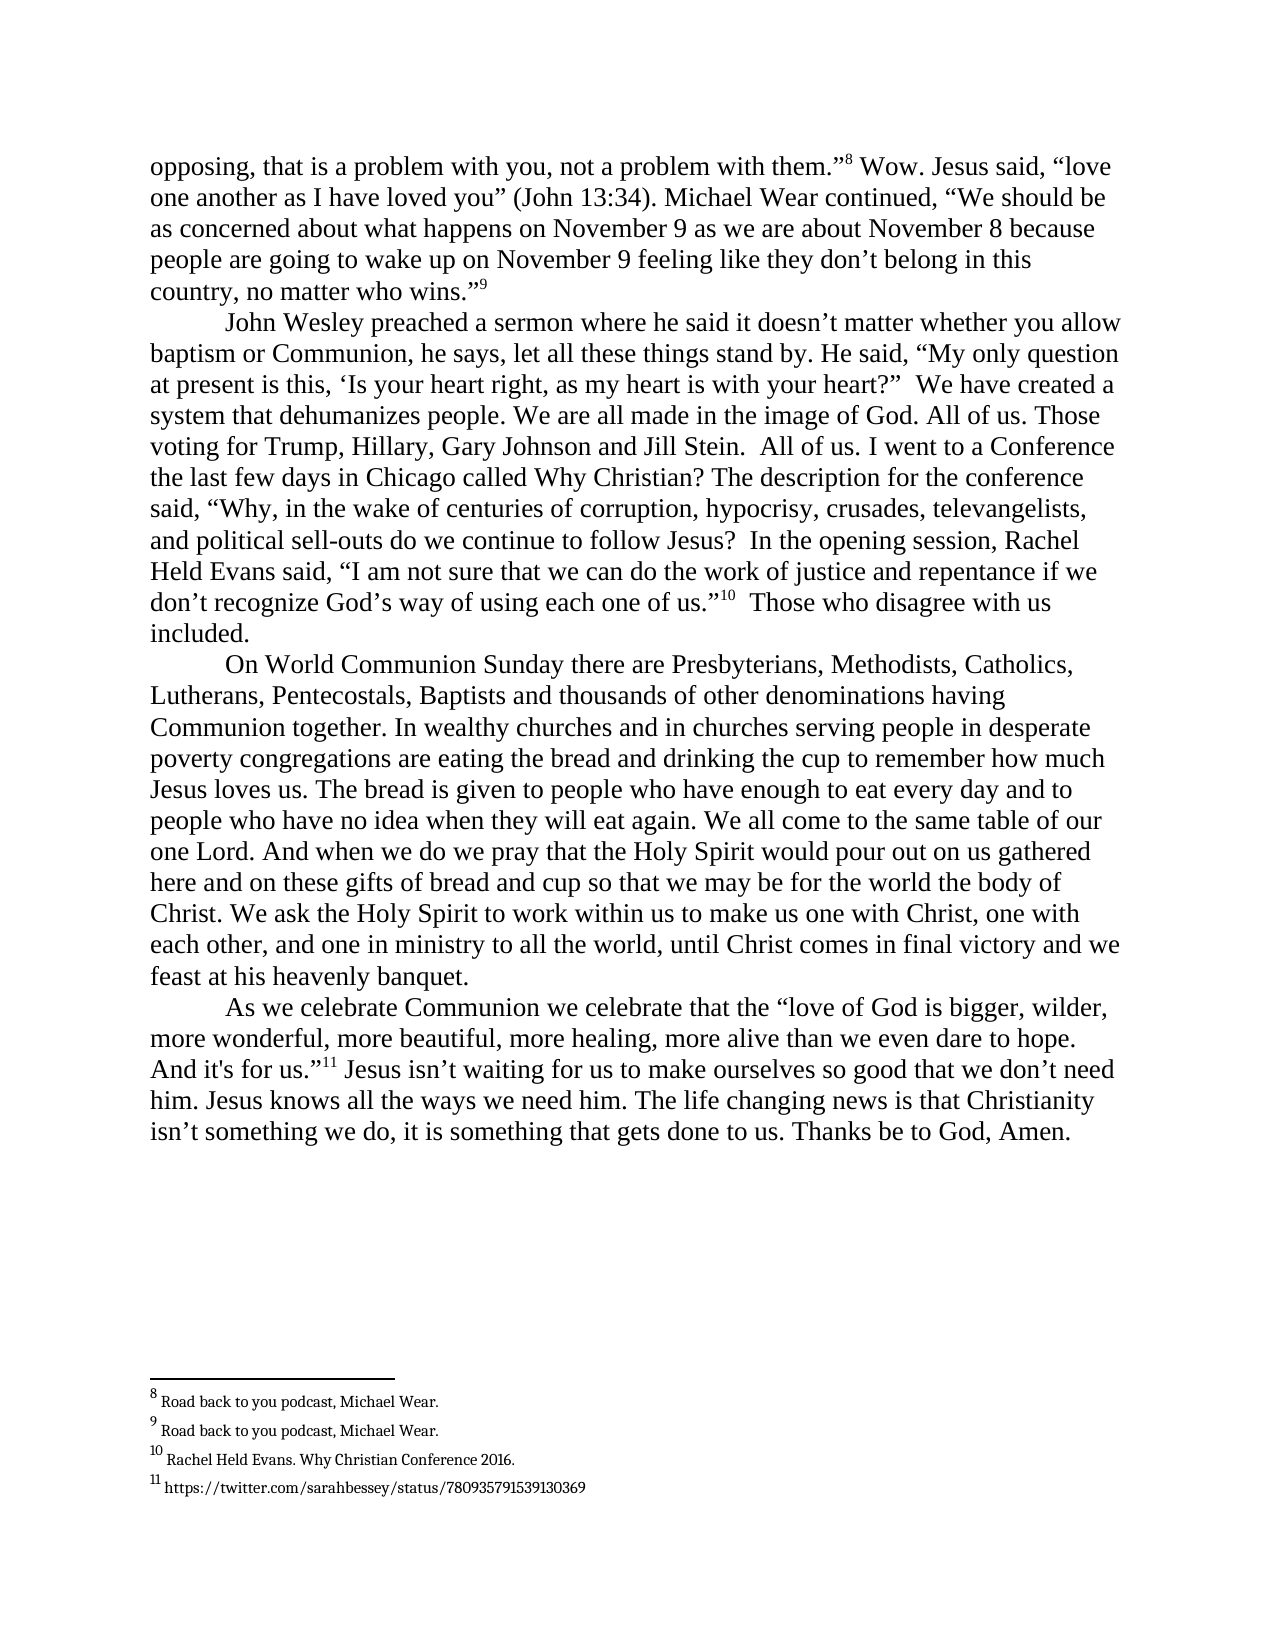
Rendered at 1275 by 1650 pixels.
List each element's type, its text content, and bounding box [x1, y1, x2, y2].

text As we celebrate Communion we celebrate that the “love of God is bigger, wilder, more wonderful, more beautiful, more healing, more alive than we even dare to hope. And it's for us.” Jesus isn’t waiting for us to make ourselves so good that we don’t need him. Jesus knows all the ways we need him. The life changing news is that Christianity isn’t something we do, it is something that gets done to us. Thanks be to God, Amen. [150, 991, 1125, 1147]
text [150, 150, 1125, 306]
text On World Communion Sunday there are Presbyterians, Methodists, Catholics, Lutherans, Pentecostals, Baptists and thousands of other denominations having Communion together. In wealthy churches and in churches serving people in desperate poverty congregations are eating the bread and drinking the cup to remember how much Jesus loves us. The bread is given to people who have enough to eat every day and to people who have no idea when they will eat again. We all come to the same table of our one Lord. And when we do we pray that the Holy Spirit would pour out on us gathered here and on these gifts of bread and cup so that we may be for the world the body of Christ. We ask the Holy Spirit to work within us to make us one with Christ, one with each other, and one in ministry to all the world, until Christ comes in final victory and we feast at his heavenly banquet. [150, 648, 1125, 991]
text John Wesley preached a sermon where he said it doesn’t matter whether you allow baptism or Communion, he says, let all these things stand by. He said, “My only question at present is this, ‘Is your heart right, as my heart is with your heart?” We have created a system that dehumanizes people. We are all made in the image of God. All of us. Those voting for Trump, Hillary, Gary Johnson and Jill Stein. All of us. I went to a Conference the last few days in Chicago called Why Christian? The description for the conference said, “Why, in the wake of centuries of corruption, hypocrisy, crusades, televangelists, and political sell-outs do we continue to follow Jesus? In the opening session, Rachel Held Evans said, “I am not sure that we can do the work of justice and repentance if we don’t recognize God’s way of using each one of us.” Those who disagree with us included. [150, 306, 1125, 648]
